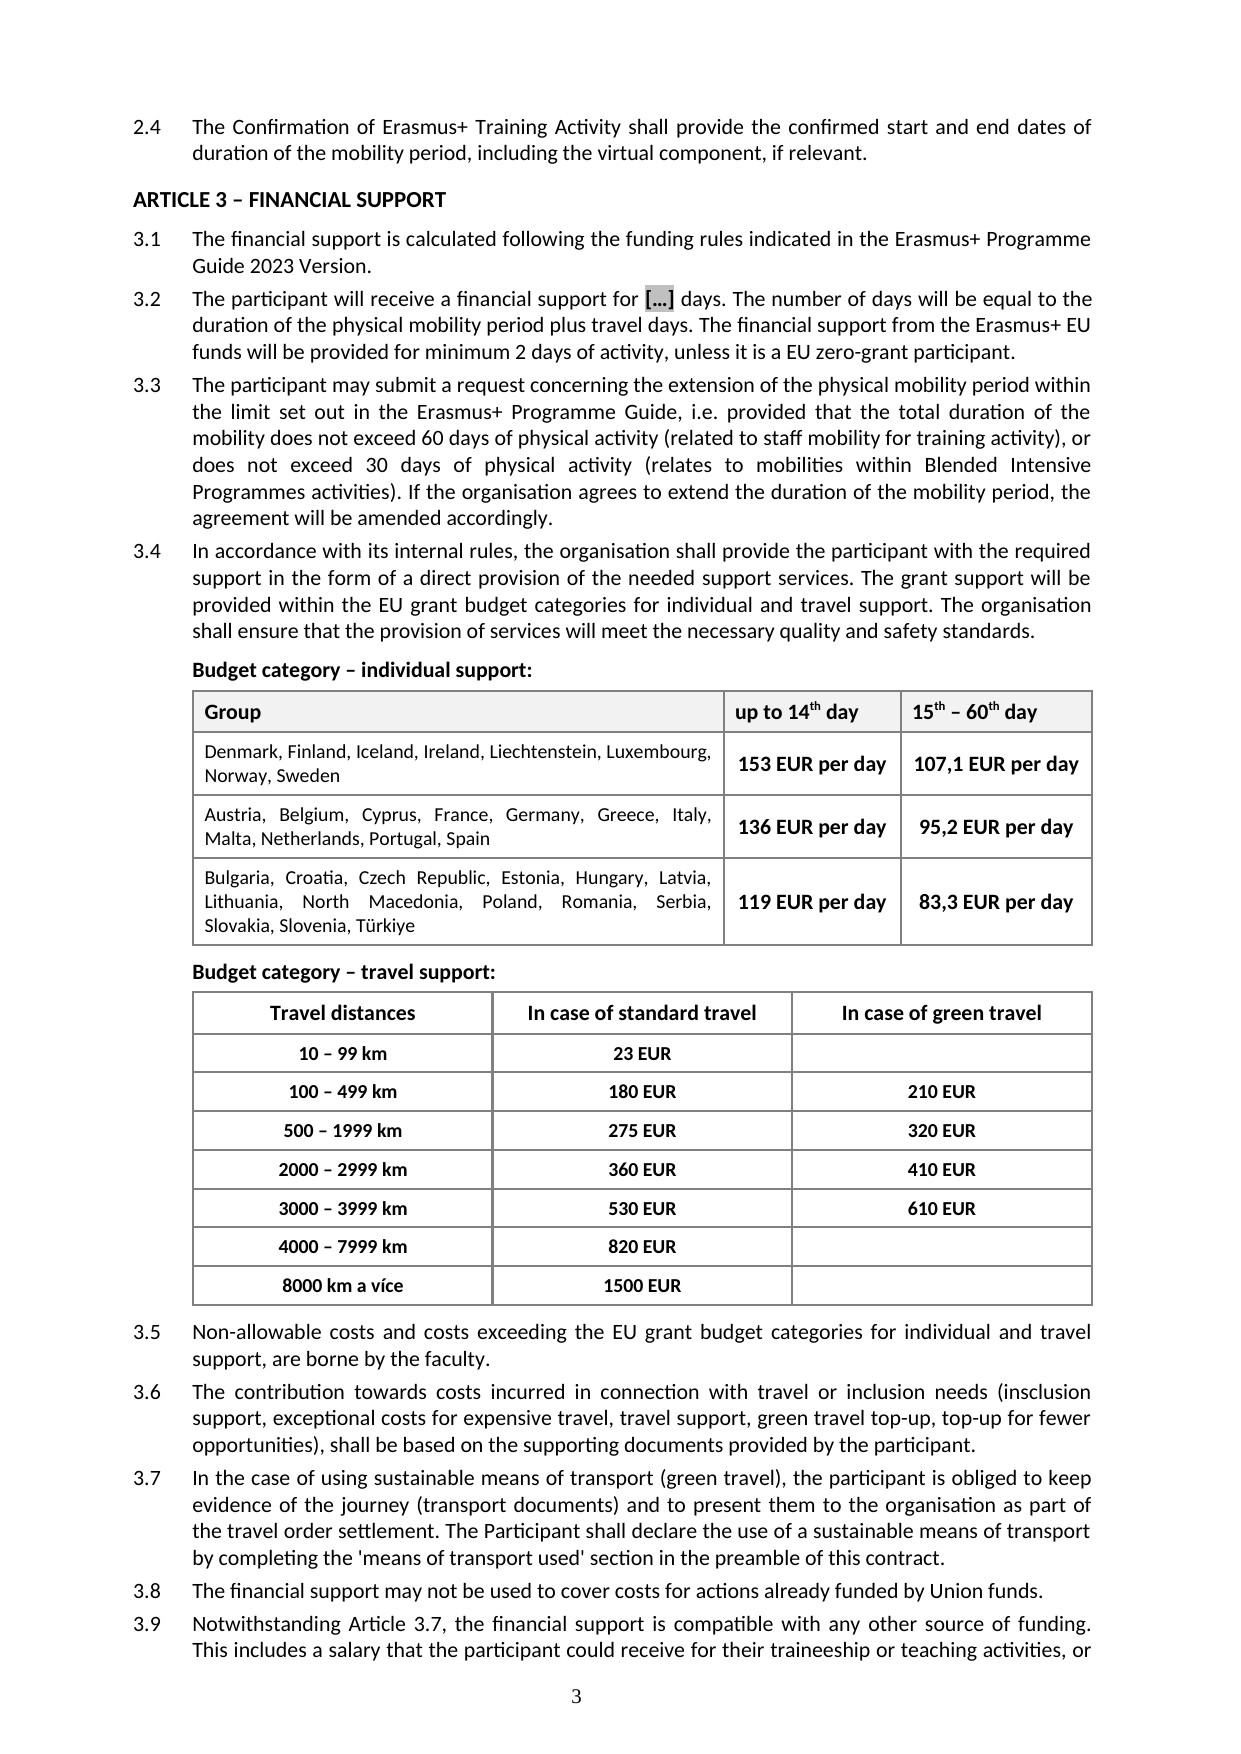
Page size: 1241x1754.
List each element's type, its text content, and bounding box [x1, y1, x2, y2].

table_cell 100 – 499 km [194, 1073, 491, 1110]
table_header 15th – 60th day [902, 692, 1091, 731]
table_cell 410 EUR [793, 1151, 1091, 1187]
text 2.4 The Confirmation of Erasmus+ Training Activity shall provide the confirmed start and end dates of duration of the mobility period, including the virtual component, if relevant. [133, 113, 1092, 166]
table_cell Austria, Belgium, Cyprus, France, Germany, Greece, Italy, Malta, Netherlands, Portugal, Spain [194, 796, 723, 857]
table_cell 500 – 1999 km [194, 1112, 491, 1149]
text 3.2 The participant will receive a financial support for […] days. The number of days will be equal to the duration of the physical mobility period plus travel days. The financial support from the Erasmus+ EU funds will be provided for minimum 2 days of activity, unless it is a EU zero-grant participant. [133, 285, 1092, 365]
subtitle ARTICLE 3 – FINANCIAL SUPPORT [133, 185, 1092, 213]
table_cell 23 EUR [494, 1035, 791, 1071]
table_cell 2000 – 2999 km [194, 1151, 491, 1187]
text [133, 1610, 1092, 1663]
table_header In case of green travel [793, 993, 1091, 1032]
table_cell 820 EUR [494, 1228, 791, 1265]
table_cell 530 EUR [494, 1190, 791, 1226]
table_cell 136 EUR per day [725, 796, 900, 857]
table_cell 1500 EUR [494, 1267, 791, 1304]
table_cell 107,1 EUR per day [902, 733, 1091, 794]
text 3.1 The financial support is calculated following the funding rules indicated in the Erasmus+ Programme Guide 2023 Version. [133, 225, 1092, 279]
text 3.7 In the case of using sustainable means of transport (green travel), the participant is obliged to keep evidence of the journey (transport documents) and to present them to the organisation as part of the travel order settlement. The Participant shall declare the use of a sustainable means of transport by completing the 'means of transport used' section in the preamble of this contract. [133, 1464, 1092, 1571]
table_cell [793, 1267, 1091, 1304]
table_cell 83,3 EUR per day [902, 859, 1091, 944]
table_cell Denmark, Finland, Iceland, Ireland, Liechtenstein, Luxembourg, Norway, Sweden [194, 733, 723, 794]
table_cell [793, 1228, 1091, 1265]
text 3.8 The financial support may not be used to cover costs for actions already funded by Union funds. [133, 1577, 1092, 1604]
table_cell [793, 1035, 1091, 1071]
table_cell 4000 – 7999 km [194, 1228, 491, 1265]
table_cell 8000 km a více [194, 1267, 491, 1304]
table_cell 210 EUR [793, 1073, 1091, 1110]
table_cell 320 EUR [793, 1112, 1091, 1149]
table_header Travel distances [194, 993, 491, 1032]
table_cell 610 EUR [793, 1190, 1091, 1226]
table_cell 3000 – 3999 km [194, 1190, 491, 1226]
table_cell 119 EUR per day [725, 859, 900, 944]
table_header In case of standard travel [494, 993, 791, 1032]
table_cell 10 – 99 km [194, 1035, 491, 1071]
table_cell Bulgaria, Croatia, Czech Republic, Estonia, Hungary, Latvia, Lithuania, North Macedonia, Poland, Romania, Serbia, Slovakia, Slovenia, Türkiye [194, 859, 723, 944]
text Budget category – individual support: [192, 657, 1092, 683]
table_cell 180 EUR [494, 1073, 791, 1110]
table_cell 275 EUR [494, 1112, 791, 1149]
text 3.4 In accordance with its internal rules, the organisation shall provide the participant with the required support in the form of a direct provision of the needed support services. The grant support will be provided within the EU grant budget categories for individual and travel support. The organisation shall ensure that the provision of services will meet the necessary quality and safety standards. [133, 537, 1092, 644]
table_header Group [194, 692, 723, 731]
table_cell 95,2 EUR per day [902, 796, 1091, 857]
text 3.3 The participant may submit a request concerning the extension of the physical mobility period within the limit set out in the Erasmus+ Programme Guide, i.e. provided that the total duration of the mobility does not exceed 60 days of physical activity (related to staff mobility for training activity), or does not exceed 30 days of physical activity (relates to mobilities within Blended Intensive Programmes activities). If the organisation agrees to extend the duration of the mobility period, the agreement will be amended accordingly. [133, 371, 1092, 531]
table_cell 153 EUR per day [725, 733, 900, 794]
table_header up to 14th day [725, 692, 900, 731]
text 3.5 Non-allowable costs and costs exceeding the EU grant budget categories for individual and travel support, are borne by the faculty. [133, 1318, 1092, 1372]
text 3.6 The contribution towards costs incurred in connection with travel or inclusion needs (insclusion support, exceptional costs for expensive travel, travel support, green travel top-up, top-up for fewer opportunities), shall be based on the supporting documents provided by the participant. [133, 1378, 1092, 1458]
table_cell 360 EUR [494, 1151, 791, 1187]
text Budget category – travel support: [133, 958, 1092, 985]
